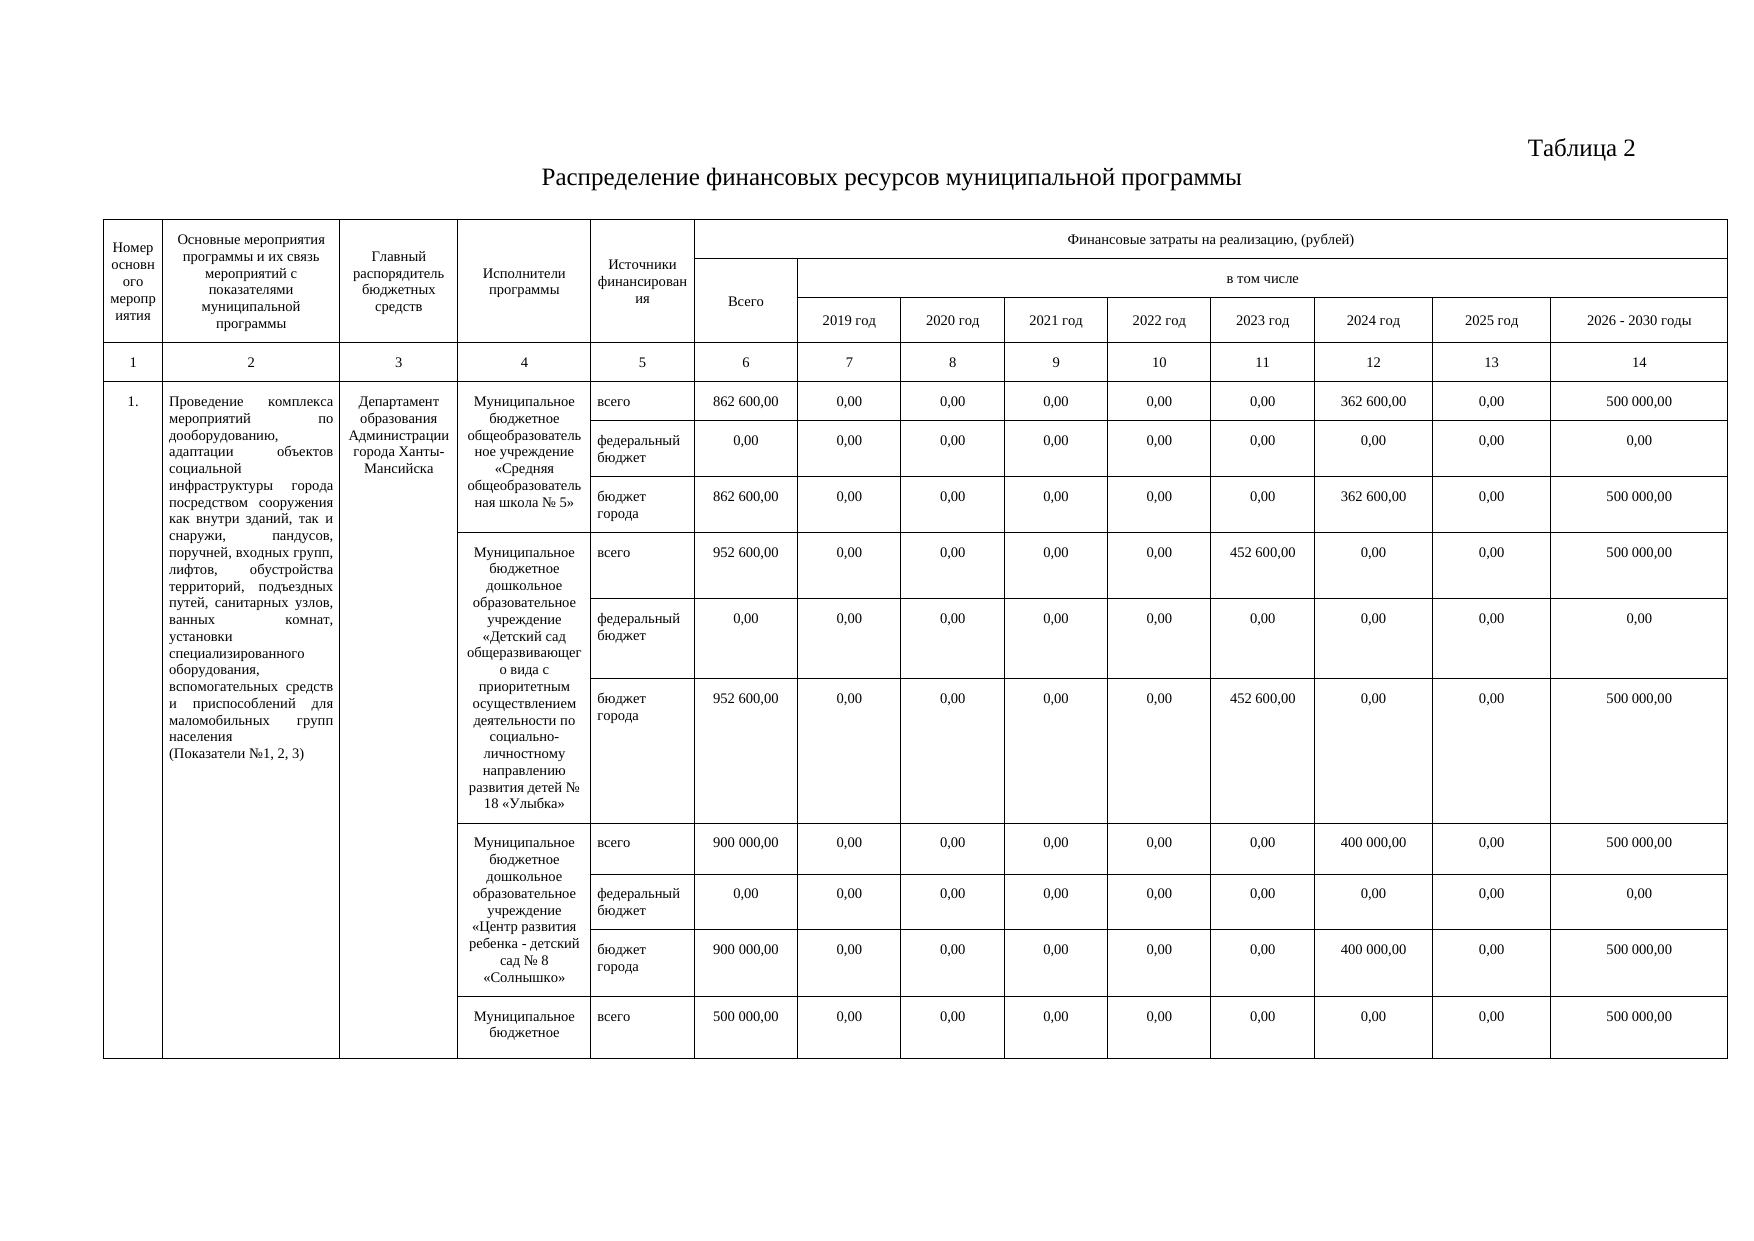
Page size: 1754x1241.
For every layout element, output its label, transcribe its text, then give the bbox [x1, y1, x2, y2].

table_cell 400 000,00 [1315, 824, 1432, 873]
table_cell 2025 год [1433, 298, 1550, 342]
table_cell Муниципальное бюджетное дошкольное образовательное учреждение «Детский сад общеразвивающего вида с приоритетным осуществлением деятельности по социально-личностному направлению развития детей № 18 «Улыбка» [458, 533, 590, 822]
table_header Номер основного мероприятия [104, 220, 162, 342]
table_cell 0,00 [1433, 997, 1550, 1057]
table_cell 0,00 [798, 421, 900, 476]
table_cell 0,00 [1315, 421, 1432, 476]
table_header Исполнители программы [458, 220, 590, 342]
table_cell 0,00 [1315, 533, 1432, 598]
table_cell 0,00 [1211, 477, 1314, 532]
table_cell 0,00 [1005, 679, 1107, 822]
table_cell 10 [1108, 343, 1210, 381]
table_cell 900 000,00 [695, 930, 797, 996]
table_cell 9 [1005, 343, 1107, 381]
table_cell 0,00 [1315, 875, 1432, 929]
table_cell 0,00 [798, 679, 900, 822]
table_cell 2021 год [1005, 298, 1107, 342]
table_cell 900 000,00 [695, 824, 797, 873]
table_cell бюджет города [591, 930, 694, 996]
table_cell 2019 год [798, 298, 900, 342]
table_cell 0,00 [798, 875, 900, 929]
table_cell 2024 год [1315, 298, 1432, 342]
table_cell 12 [1315, 343, 1432, 381]
table_cell 0,00 [695, 421, 797, 476]
table_cell бюджет города [591, 477, 694, 532]
table_cell 0,00 [1211, 824, 1314, 873]
table_cell 0,00 [1005, 382, 1107, 420]
table_header Финансовые затраты на реализацию, (рублей) [695, 220, 1727, 258]
table_cell 6 [695, 343, 797, 381]
table_cell 5 [591, 343, 694, 381]
table_cell 0,00 [1108, 679, 1210, 822]
table_cell 500 000,00 [1551, 533, 1727, 598]
table_cell федеральный бюджет [591, 421, 694, 476]
table_header Источники финансирования [591, 220, 694, 342]
table_cell 500 000,00 [1551, 824, 1727, 873]
table_cell 952 600,00 [695, 679, 797, 822]
table_cell 862 600,00 [695, 477, 797, 532]
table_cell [458, 997, 590, 1057]
table_header Основные мероприятия программы и их связь мероприятий с показателями муниципальной программы [163, 220, 339, 342]
table_cell 362 600,00 [1315, 382, 1432, 420]
table_cell 0,00 [901, 679, 1004, 822]
table_cell 862 600,00 [695, 382, 797, 420]
table_header Главный распорядитель бюджетных средств [340, 220, 457, 342]
table_cell 400 000,00 [1315, 930, 1432, 996]
table_cell 2026 - 2030 годы [1551, 298, 1727, 342]
table_cell 4 [458, 343, 590, 381]
table_cell 0,00 [1005, 477, 1107, 532]
table_cell 2 [163, 343, 339, 381]
table_cell 952 600,00 [695, 533, 797, 598]
table_cell 0,00 [901, 930, 1004, 996]
table_cell 0,00 [1108, 997, 1210, 1057]
table_cell 0,00 [1315, 997, 1432, 1057]
table_cell 0,00 [901, 824, 1004, 873]
table_cell 0,00 [1108, 477, 1210, 532]
table_cell 0,00 [1433, 679, 1550, 822]
table_cell бюджет города [591, 679, 694, 822]
table_cell 0,00 [1005, 997, 1107, 1057]
table_cell 0,00 [1005, 421, 1107, 476]
table_cell 0,00 [798, 599, 900, 678]
table_cell 1 [104, 343, 162, 381]
table_cell 0,00 [1108, 533, 1210, 598]
table_cell 0,00 [798, 382, 900, 420]
table_cell 0,00 [798, 930, 900, 996]
table_cell 0,00 [1551, 875, 1727, 929]
table_cell 0,00 [901, 599, 1004, 678]
table_cell 0,00 [798, 824, 900, 873]
table_cell 0,00 [1108, 421, 1210, 476]
table_cell 3 [340, 343, 457, 381]
table_cell 0,00 [695, 875, 797, 929]
table_cell Проведение комплекса мероприятий по дооборудованию, адаптации объектов социальной инфраструктуры города посредством сооружения как внутри зданий, так и снаружи, пандусов, поручней, входных групп, лифтов, обустройства территорий, подъездных путей, санитарных узлов, ванных комнат, установки специализированного оборудования, вспомогательных средств и приспособлений для маломобильных групп населения (Показатели №1, 2, 3) [163, 382, 339, 1057]
table_cell 0,00 [1211, 997, 1314, 1057]
table_cell 0,00 [1433, 533, 1550, 598]
table_cell 0,00 [1433, 382, 1550, 420]
table_cell 1. [104, 382, 162, 1057]
table_cell 0,00 [1551, 599, 1727, 678]
table_cell 0,00 [798, 533, 900, 598]
table_cell 0,00 [1433, 421, 1550, 476]
table_cell 0,00 [901, 875, 1004, 929]
table_cell 500 000,00 [1551, 679, 1727, 822]
table_cell 452 600,00 [1211, 679, 1314, 822]
table_cell 0,00 [901, 382, 1004, 420]
table_cell 0,00 [1211, 599, 1314, 678]
table_cell всего [591, 824, 694, 873]
table_cell 0,00 [1433, 477, 1550, 532]
table_cell 0,00 [1211, 421, 1314, 476]
table_cell 0,00 [901, 533, 1004, 598]
table_cell 452 600,00 [1211, 533, 1314, 598]
table_cell 14 [1551, 343, 1727, 381]
table_cell 0,00 [1433, 824, 1550, 873]
table_cell 0,00 [1005, 824, 1107, 873]
table_cell 0,00 [1108, 599, 1210, 678]
table_cell 7 [798, 343, 900, 381]
table_cell федеральный бюджет [591, 599, 694, 678]
table_cell 11 [1211, 343, 1314, 381]
table_cell 0,00 [1108, 824, 1210, 873]
table_cell 0,00 [695, 599, 797, 678]
table_cell всего [591, 382, 694, 420]
table_cell 2022 год [1108, 298, 1210, 342]
table_cell 2023 год [1211, 298, 1314, 342]
table_cell Муниципальное бюджетное общеобразовательное учреждение «Средняя общеобразовательная школа № 5» [458, 382, 590, 532]
table_cell 0,00 [798, 997, 900, 1057]
table_cell всего [591, 533, 694, 598]
table_cell 0,00 [1433, 875, 1550, 929]
text Распределение финансовых ресурсов муниципальной программы [148, 162, 1636, 190]
table_cell 0,00 [901, 997, 1004, 1057]
text Таблица 2 [148, 133, 1636, 162]
table_cell 500 000,00 [1551, 477, 1727, 532]
table_cell 0,00 [1005, 930, 1107, 996]
table_cell 0,00 [798, 477, 900, 532]
table_cell 0,00 [1211, 875, 1314, 929]
table_cell в том числе [798, 259, 1727, 297]
table_cell 0,00 [1108, 875, 1210, 929]
table_cell 0,00 [1433, 599, 1550, 678]
table_cell 0,00 [1108, 382, 1210, 420]
table_cell Муниципальное бюджетное дошкольное образовательное учреждение «Центр развития ребенка - детский сад № 8 «Солнышко» [458, 824, 590, 996]
table_cell Департамент образования Администрации города Ханты-Мансийска [340, 382, 457, 1057]
table_cell 0,00 [1315, 599, 1432, 678]
table_cell 500 000,00 [695, 997, 797, 1057]
table_cell 0,00 [1108, 930, 1210, 996]
table_cell 13 [1433, 343, 1550, 381]
table_cell всего [591, 997, 694, 1057]
table_cell 8 [901, 343, 1004, 381]
table_cell 500 000,00 [1551, 382, 1727, 420]
table_cell 0,00 [1551, 421, 1727, 476]
table_cell 0,00 [901, 477, 1004, 532]
table_cell 500 000,00 [1551, 997, 1727, 1057]
table_cell 0,00 [1211, 382, 1314, 420]
table_cell федеральный бюджет [591, 875, 694, 929]
table_cell 0,00 [1315, 679, 1432, 822]
table_cell 2020 год [901, 298, 1004, 342]
table_cell Всего [695, 259, 797, 342]
table_cell 0,00 [1211, 930, 1314, 996]
table_cell 0,00 [1005, 533, 1107, 598]
table_cell 362 600,00 [1315, 477, 1432, 532]
table_cell 0,00 [1005, 875, 1107, 929]
table_cell 500 000,00 [1551, 930, 1727, 996]
table_cell 0,00 [901, 421, 1004, 476]
table_cell 0,00 [1433, 930, 1550, 996]
table_cell 0,00 [1005, 599, 1107, 678]
